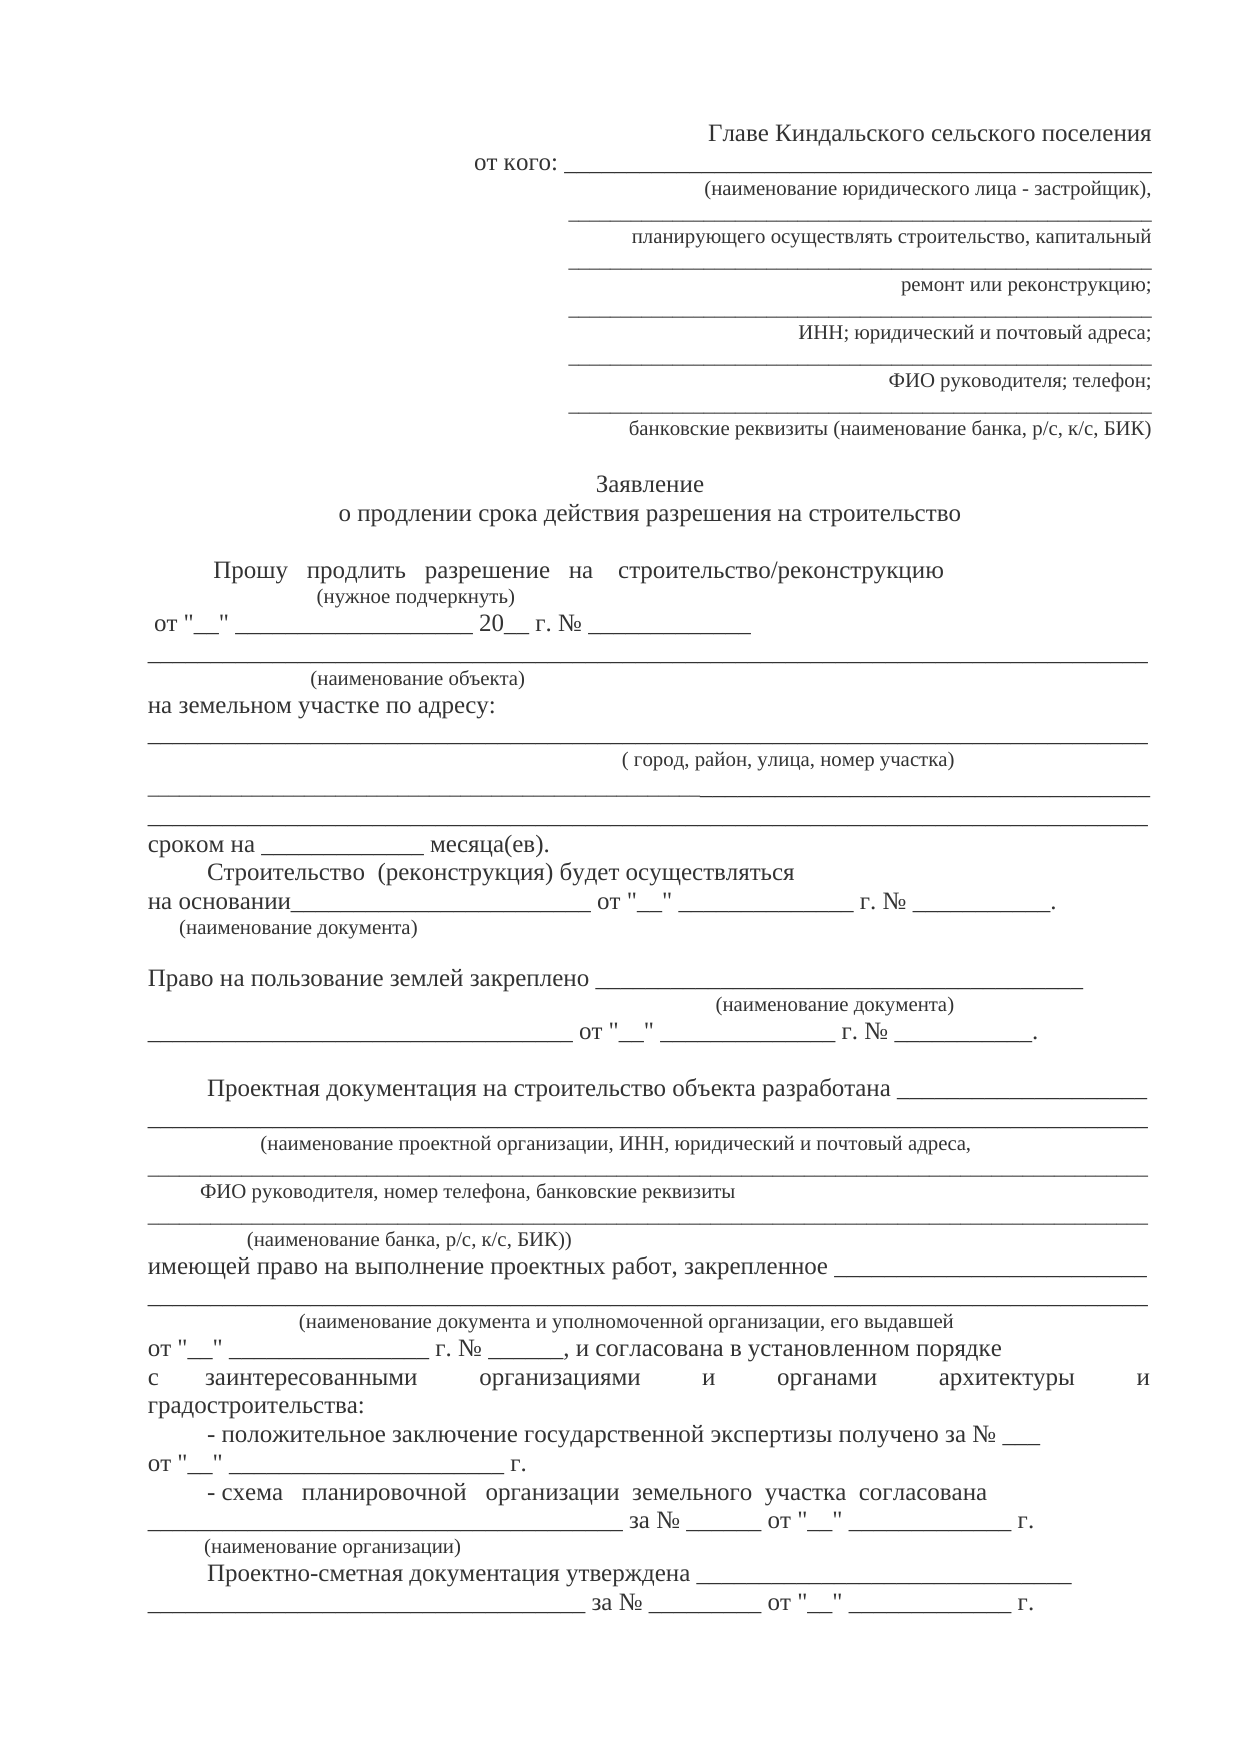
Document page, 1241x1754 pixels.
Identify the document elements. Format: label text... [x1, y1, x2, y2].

text от кого: _______________________________________________ [148, 147, 1152, 176]
text ( город, район, улица, номер участка) [148, 747, 1152, 771]
text Проектная документация на строительство объекта разработана ____________________ [148, 1073, 1152, 1102]
text Строительство (реконструкция) будет осуществляться [148, 857, 1152, 886]
text ________________________________________________________ [148, 200, 1152, 224]
text ________________________________________________________ [148, 392, 1152, 416]
text с заинтересованными организациями и органами архитектуры и градостроительства: [148, 1362, 1152, 1419]
text ФИО руководителя; телефон; [148, 368, 1152, 392]
text (наименование документа и уполномоченной организации, его выдавшей [148, 1309, 1152, 1333]
text ________________________________________________________________________________ [148, 1102, 1152, 1131]
text ________________________________________________________________________________ [148, 800, 1152, 829]
text имеющей право на выполнение проектных работ, закрепленное _________________________ [148, 1251, 1152, 1280]
text от "__" ___________________ 20__ г. № _____________ [148, 608, 1152, 637]
text ________________________________________________________________________________________________ [148, 1203, 1152, 1227]
text (наименование объекта) [148, 666, 1152, 690]
text от "__" ________________ г. № ______, и согласована в установленном порядке [148, 1333, 1152, 1362]
text Главе Киндальского сельского поселения [148, 118, 1152, 147]
text ________________________________________________________ [148, 296, 1152, 320]
text (наименование документа) [148, 915, 1152, 939]
text (наименование юридического лица - застройщик), [148, 176, 1152, 200]
text на земельном участке по адресу: ________________________________________________________________________________ [148, 690, 1152, 747]
text от "__" ______________________ г. [148, 1448, 1152, 1477]
text (наименование проектной организации, ИНН, юридический и почтовый адреса, [148, 1131, 1152, 1155]
text ________________________________________________________________________________ [148, 637, 1152, 666]
text Прошу продлить разрешение на строительство/реконструкцию [148, 555, 1152, 584]
text (нужное подчеркнуть) [148, 584, 1152, 608]
text планирующего осуществлять строительство, капитальный [148, 224, 1152, 248]
text Заявление [148, 469, 1152, 498]
text (наименование организации) [148, 1534, 1152, 1558]
text Право на пользование землей закреплено _______________________________________ [148, 963, 1152, 992]
text ________________________________________________________________________________ [148, 1280, 1152, 1309]
text _________________________________________________________________________________________ [148, 771, 1152, 800]
text банковские реквизиты (наименование банка, р/с, к/с, БИК) [148, 416, 1152, 440]
text Проектно-сметная документация утверждена ______________________________ [148, 1558, 1152, 1587]
text ______________________________________ за № ______ от "__" _____________ г. [148, 1505, 1152, 1534]
text __________________________________ от "__" ______________ г. № ___________. [148, 1016, 1152, 1045]
text сроком на _____________ месяца(ев). [148, 829, 1152, 857]
text - схема планировочной организации земельного участка согласована [148, 1477, 1152, 1505]
text ________________________________________________________________________________________________ [148, 1155, 1152, 1179]
text (наименование документа) [148, 992, 1152, 1016]
text - положительное заключение государственной экспертизы получено за № ___ [148, 1419, 1152, 1448]
text о продлении срока действия разрешения на строительство [148, 498, 1152, 527]
text ________________________________________________________ [148, 248, 1152, 272]
text ИНН; юридический и почтовый адреса; [148, 320, 1152, 344]
text ФИО руководителя, номер телефона, банковские реквизиты [148, 1179, 1152, 1203]
text ________________________________________________________ [148, 344, 1152, 368]
text (наименование банка, р/с, к/с, БИК)) [148, 1227, 1152, 1251]
text на основании________________________ от "__" ______________ г. № ___________. [148, 886, 1152, 915]
text ремонт или реконструкцию; [148, 272, 1152, 296]
text ___________________________________ за № _________ от "__" _____________ г. [148, 1587, 1152, 1616]
